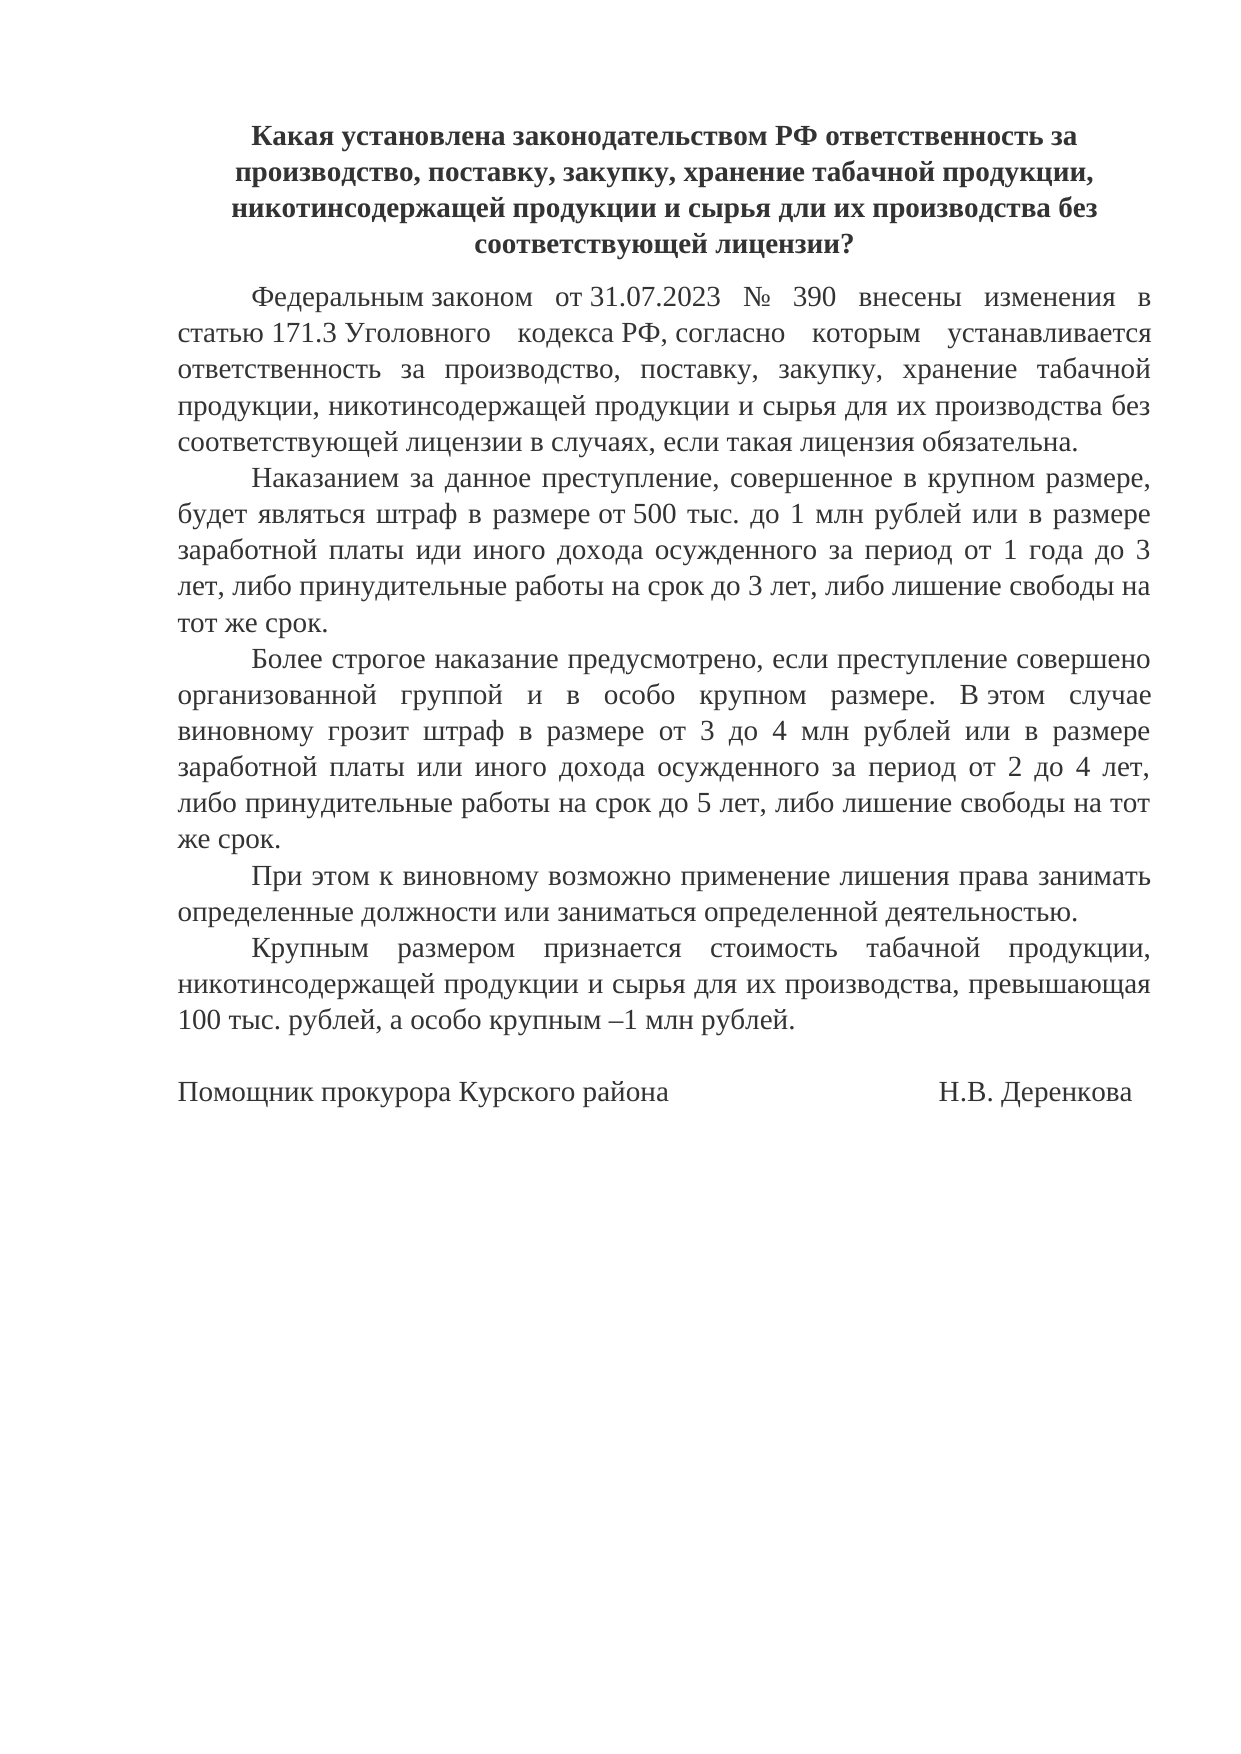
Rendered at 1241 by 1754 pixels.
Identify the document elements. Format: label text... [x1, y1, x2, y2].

text Наказанием за данное преступление, совершенное в крупном размере, будет являться штраф в размере от 500 тыс. до 1 млн рублей или в размере заработной платы иди иного дохода осужденного за период от 1 года до 3 лет, либо принудительные работы на срок до 3 лет, либо лишение свободы на тот же срок. [177, 460, 1152, 638]
text Какая установлена законодательством РФ ответственность за производство, поставку, закупку, хранение табачной продукции, никотинсодержащей продукции и сырья дли их производства без соответствующей лицензии? [177, 118, 1152, 260]
text Крупным размером признается стоимость табачной продукции, никотинсодержащей продукции и сырья для их производства, превышающая 100 тыс. рублей, а особо крупным –1 млн рублей. [177, 930, 1152, 1036]
text Помощник прокурора Курского района Н.В. Деренкова [177, 1074, 1152, 1108]
text Более строгое наказание предусмотрено, если преступление совершено организованной группой и в особо крупном размере. В этом случае виновному грозит штраф в размере от 3 до 4 млн рублей или в размере заработной платы или иного дохода осужденного за период от 2 до 4 лет, либо принудительные работы на срок до 5 лет, либо лишение свободы на тот же срок. [177, 641, 1152, 855]
text При этом к виновному возможно применение лишения права занимать определенные должности или заниматься определенной деятельностью. [177, 858, 1152, 927]
text Федеральным законом от 31.07.2023 № 390 внесены изменения в статью 171.3 Уголовного кодекса РФ, согласно которым устанавливается ответственность за производство, поставку, закупку, хранение табачной продукции, никотинсодержащей продукции и сырья для их производства без соответствующей лицензии в случаях, если такая лицензия обязательна. [177, 279, 1152, 457]
